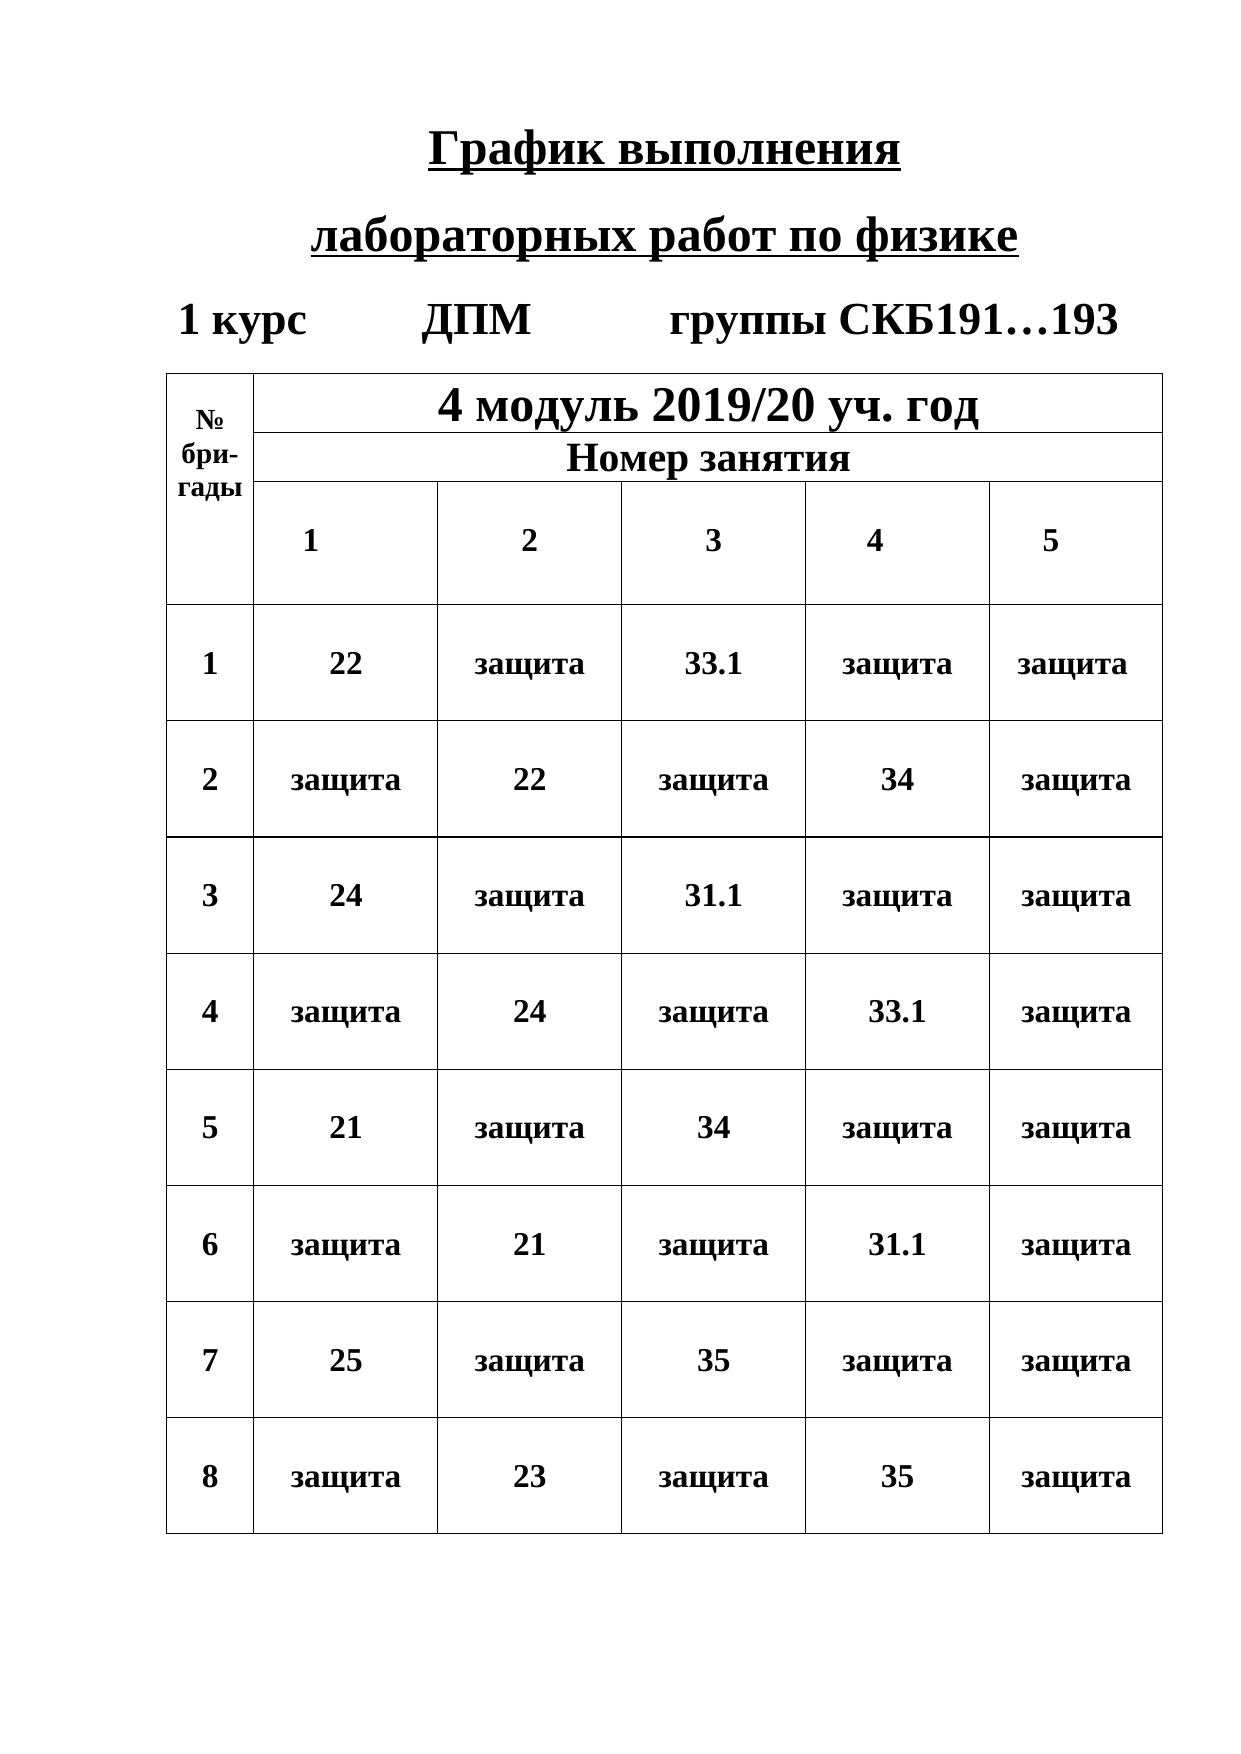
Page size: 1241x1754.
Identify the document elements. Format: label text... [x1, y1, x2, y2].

table_cell защита [990, 721, 1162, 836]
table_cell 4 [806, 482, 989, 604]
table_cell защита [990, 1186, 1162, 1301]
table_cell 3 [167, 838, 253, 952]
table_cell 8 [167, 1418, 253, 1533]
table_cell 5 [167, 1070, 253, 1184]
table_cell 33.1 [622, 605, 805, 720]
table_cell 35 [806, 1418, 989, 1533]
table_cell 1 [254, 482, 437, 604]
text лабораторных работ по физике [177, 205, 1152, 262]
table_cell защита [254, 721, 437, 836]
table_cell защита [990, 1302, 1162, 1417]
table_cell защита [254, 954, 437, 1068]
table_cell защита [622, 1186, 805, 1301]
table_cell защита [806, 1070, 989, 1184]
table_cell 31.1 [622, 838, 805, 952]
table_cell 2 [438, 482, 621, 604]
table_cell защита [254, 1186, 437, 1301]
table_cell защита [990, 838, 1162, 952]
table_cell защита [622, 1418, 805, 1533]
table_cell 1 [167, 605, 253, 720]
table_cell 24 [254, 838, 437, 952]
table_cell защита [438, 1302, 621, 1417]
table_cell 6 [167, 1186, 253, 1301]
table_cell 21 [254, 1070, 437, 1184]
table_header 4 модуль 2019/20 уч. год [254, 374, 1162, 432]
table_cell защита [990, 1070, 1162, 1184]
table_cell 34 [622, 1070, 805, 1184]
table_cell 31.1 [806, 1186, 989, 1301]
table_cell 21 [438, 1186, 621, 1301]
table_cell 4 [167, 954, 253, 1068]
table_cell защита [806, 838, 989, 952]
table_cell защита [438, 838, 621, 952]
table_cell защита [622, 721, 805, 836]
table_cell защита [990, 954, 1162, 1068]
table_cell 5 [990, 482, 1162, 604]
table_cell защита [438, 605, 621, 720]
table_cell 3 [622, 482, 805, 604]
table_cell защита [806, 605, 989, 720]
table_cell 33.1 [806, 954, 989, 1068]
table_cell 24 [438, 954, 621, 1068]
table_cell защита [254, 1418, 437, 1533]
table_cell защита [806, 1302, 989, 1417]
table_header № бри- гады [167, 374, 253, 604]
table_cell 23 [438, 1418, 621, 1533]
text График выполнения [177, 118, 1152, 176]
table_cell 25 [254, 1302, 437, 1417]
table_cell защита [990, 1418, 1162, 1533]
table_cell 34 [806, 721, 989, 836]
table_cell 22 [438, 721, 621, 836]
table_cell защита [622, 954, 805, 1068]
table_cell 22 [254, 605, 437, 720]
table_cell Номер занятия [254, 433, 1162, 481]
table_cell 2 [167, 721, 253, 836]
table_cell защита [990, 605, 1162, 720]
table_cell защита [438, 1070, 621, 1184]
text 1 курс ДПМ группы СКБ191…193 [177, 292, 1152, 344]
table_cell 35 [622, 1302, 805, 1417]
table_cell 7 [167, 1302, 253, 1417]
